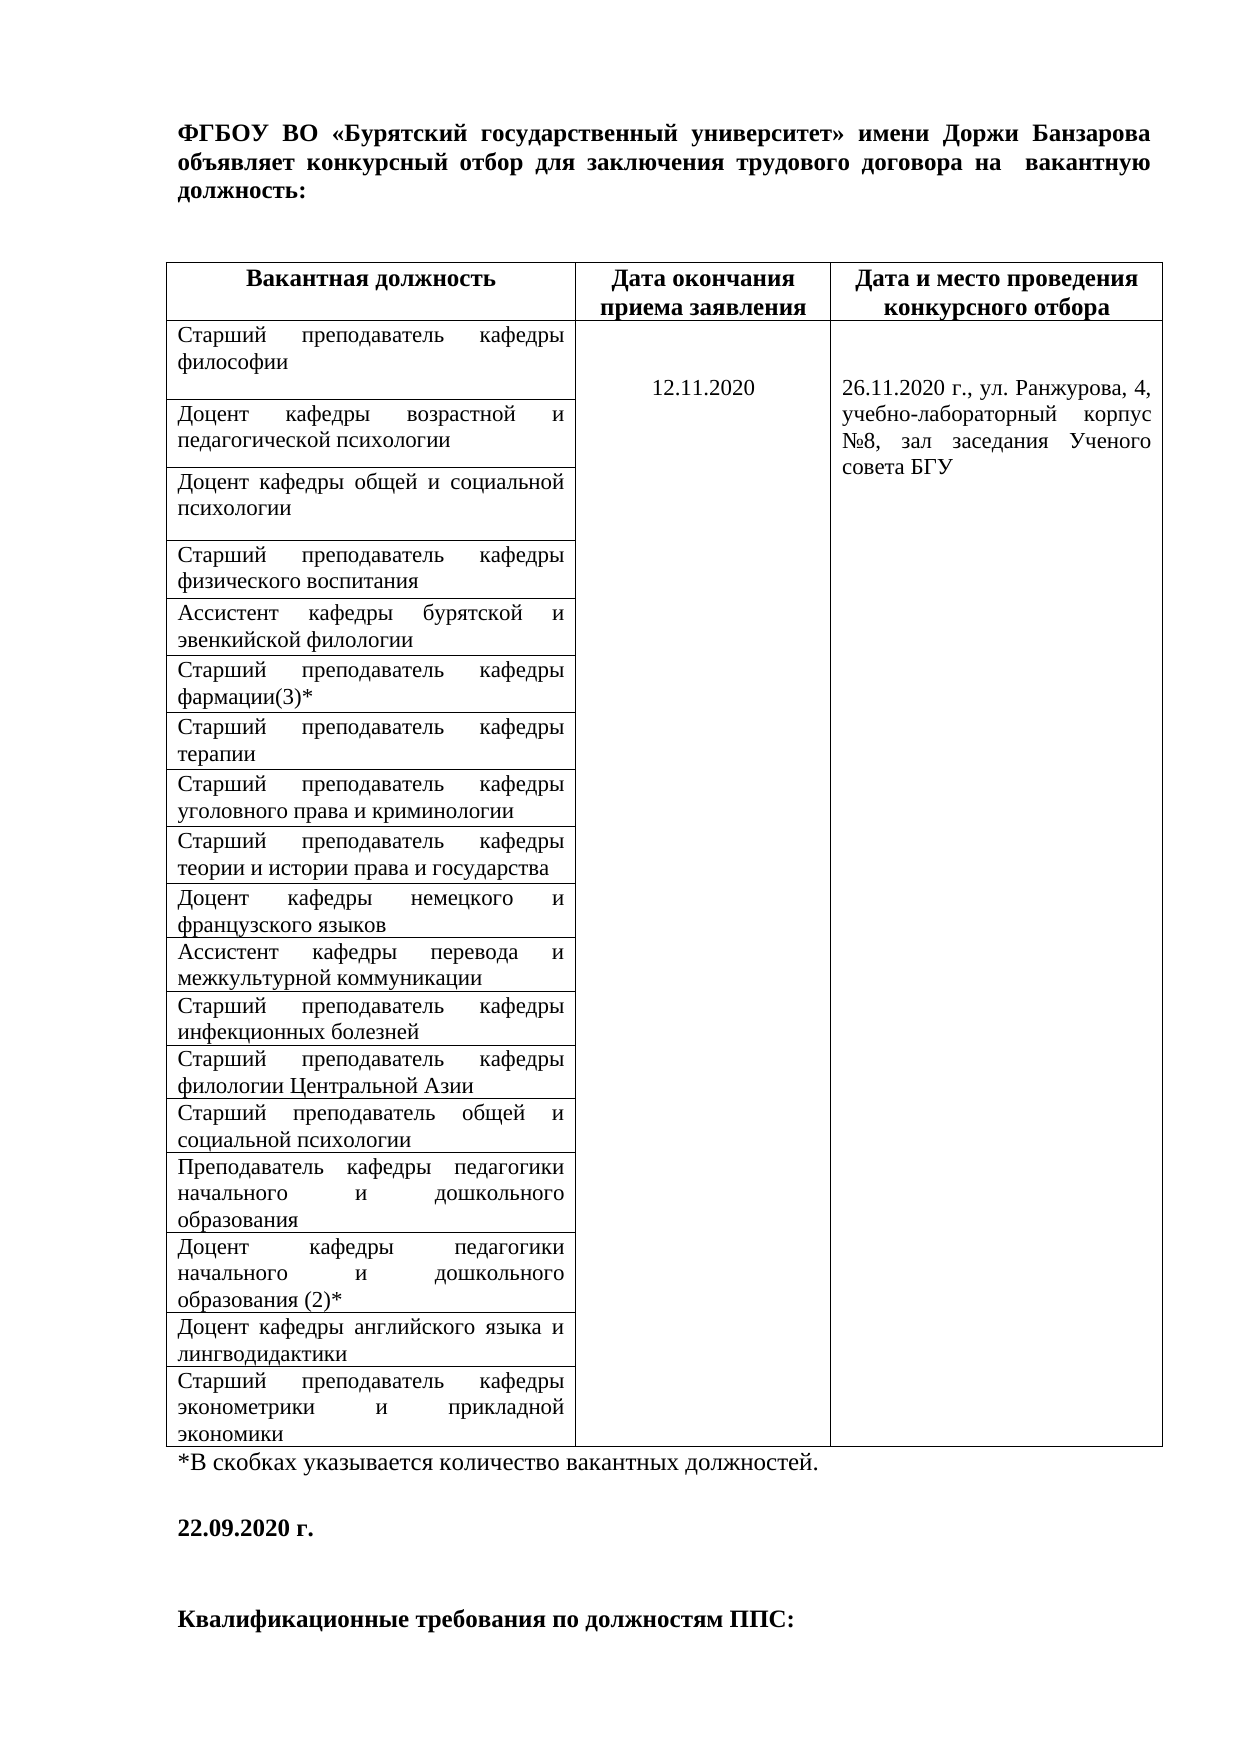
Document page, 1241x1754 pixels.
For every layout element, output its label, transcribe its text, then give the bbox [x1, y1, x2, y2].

table_cell Доцент кафедры педагогики начального и дошкольного образования (2)* [167, 1233, 575, 1312]
table_cell Старший преподаватель кафедры уголовного права и криминологии [167, 770, 575, 826]
table_cell Доцент кафедры немецкого и французского языков [167, 884, 575, 937]
text 22.09.2020 г. [177, 1513, 1152, 1542]
table_cell Преподаватель кафедры педагогики начального и дошкольного образования [167, 1153, 575, 1232]
table_header Дата окончания приема заявления [576, 263, 830, 320]
table_cell Старший преподаватель кафедры теории и истории права и государства [167, 827, 575, 883]
table_cell Старший преподаватель кафедры физического воспитания [167, 541, 575, 598]
table_header Вакантная должность [167, 263, 575, 320]
text Квалификационные требования по должностям ППС: [177, 1604, 1152, 1632]
table_cell Старший преподаватель кафедры терапии [167, 713, 575, 769]
table_cell Ассистент кафедры перевода и межкультурной коммуникации [167, 938, 575, 991]
table_cell 12.11.2020 [576, 321, 830, 1446]
table_header Дата и место проведения конкурсного отбора [831, 263, 1162, 320]
table_cell Доцент кафедры возрастной и педагогической психологии [167, 400, 575, 467]
table_cell Старший преподаватель кафедры филологии Центральной Азии [167, 1046, 575, 1098]
table_cell Старший преподаватель общей и социальной психологии [167, 1099, 575, 1152]
table_cell Доцент кафедры общей и социальной психологии [167, 468, 575, 540]
table_cell Старший преподаватель кафедры инфекционных болезней [167, 992, 575, 1044]
table_cell Доцент кафедры английского языка и лингводидактики [167, 1313, 575, 1366]
table_cell Ассистент кафедры бурятской и эвенкийской филологии [167, 599, 575, 655]
text ФГБОУ ВО «Бурятский государственный университет» имени Доржи Банзарова объявляет конкурсный отбор для заключения трудового договора на вакантную должность: [177, 118, 1152, 204]
text *В скобках указывается количество вакантных должностей. [177, 1447, 1152, 1476]
table_cell Старший преподаватель кафедры фармации(3)* [167, 656, 575, 712]
table_cell Старший преподаватель кафедры эконометрики и прикладной экономики [167, 1367, 575, 1446]
table_cell 26.11.2020 г., ул. Ранжурова, 4, учебно-лабораторный корпус №8, зал заседания Ученого совета БГУ [831, 321, 1162, 1446]
table_cell Старший преподаватель кафедры философии [167, 321, 575, 399]
